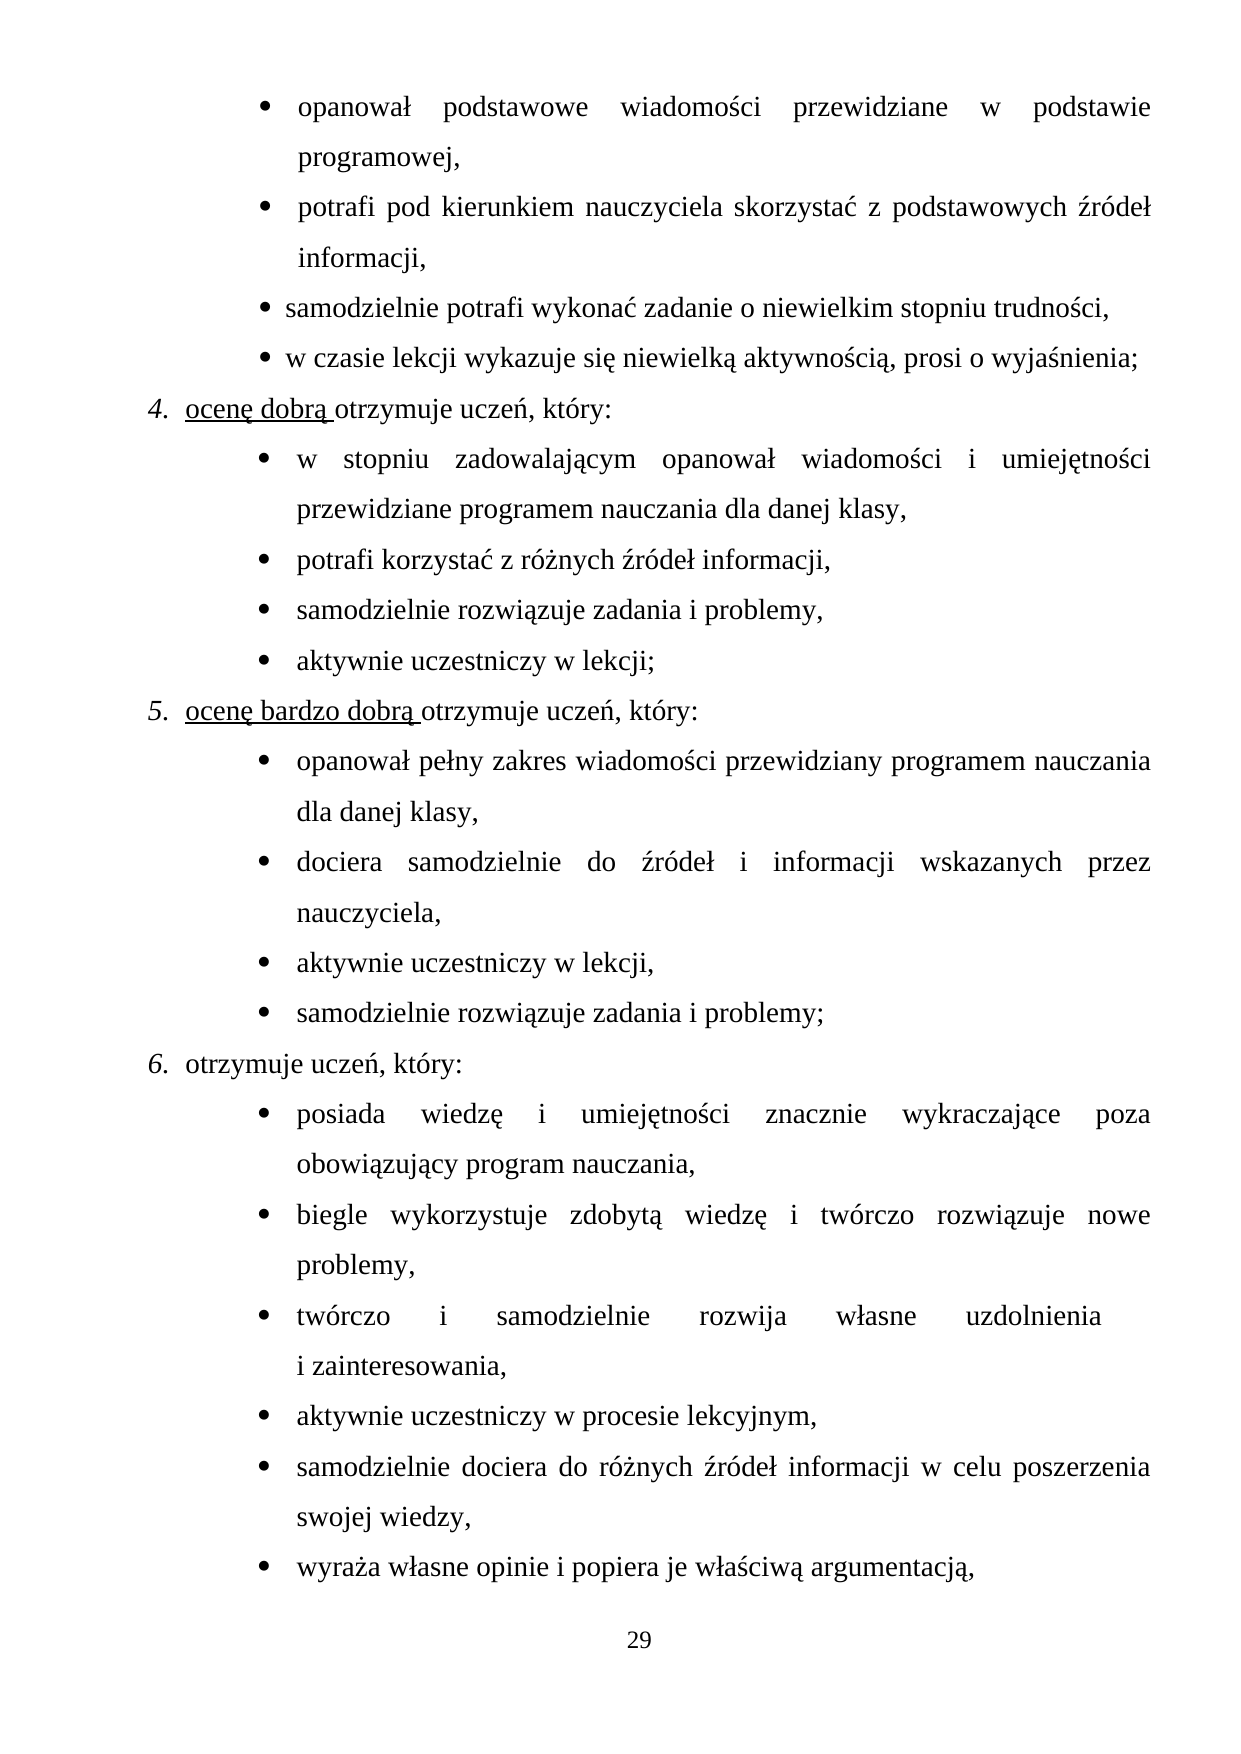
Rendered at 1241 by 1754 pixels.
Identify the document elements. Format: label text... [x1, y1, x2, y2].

list ocenę bardzo dobrą otrzymuje uczeń, który: [148, 693, 1152, 727]
list twórczo i samodzielnie rozwija własne uzdolnienia i zainteresowania, [259, 1298, 1152, 1382]
list samodzielnie rozwiązuje zadania i problemy; [259, 995, 1152, 1029]
list samodzielnie dociera do różnych źródeł informacji w celu poszerzenia swojej wiedzy, [259, 1449, 1152, 1533]
list aktywnie uczestniczy w lekcji, [259, 945, 1152, 979]
list ocenę dobrą otrzymuje uczeń, który: [148, 391, 1152, 424]
list samodzielnie potrafi wykonać zadanie o niewielkim stopniu trudności, [260, 290, 1152, 324]
list aktywnie uczestniczy w lekcji; [259, 643, 1152, 676]
list potrafi pod kierunkiem nauczyciela skorzystać z podstawowych źródeł informacji, [260, 189, 1152, 273]
list w czasie lekcji wykazuje się niewielką aktywnością, prosi o wyjaśnienia; [260, 341, 1152, 374]
list w stopniu zadowalającym opanował wiadomości i umiejętności przewidziane programem nauczania dla danej klasy, [259, 441, 1152, 525]
list potrafi korzystać z różnych źródeł informacji, [259, 542, 1152, 576]
list aktywnie uczestniczy w procesie lekcyjnym, [259, 1398, 1152, 1432]
list opanował podstawowe wiadomości przewidziane w podstawie programowej, [260, 89, 1152, 173]
list opanował pełny zakres wiadomości przewidziany programem nauczania dla danej klasy, [259, 743, 1152, 827]
list dociera samodzielnie do źródeł i informacji wskazanych przez nauczyciela, [259, 844, 1152, 928]
list posiada wiedzę i umiejętności znacznie wykraczające poza obowiązujący program nauczania, [259, 1096, 1152, 1180]
list biegle wykorzystuje zdobytą wiedzę i twórczo rozwiązuje nowe problemy, [259, 1197, 1152, 1281]
list wyraża własne opinie i popiera je właściwą argumentacją, [259, 1549, 1152, 1583]
list samodzielnie rozwiązuje zadania i problemy, [259, 592, 1152, 626]
list otrzymuje uczeń, który: [148, 1046, 1152, 1079]
